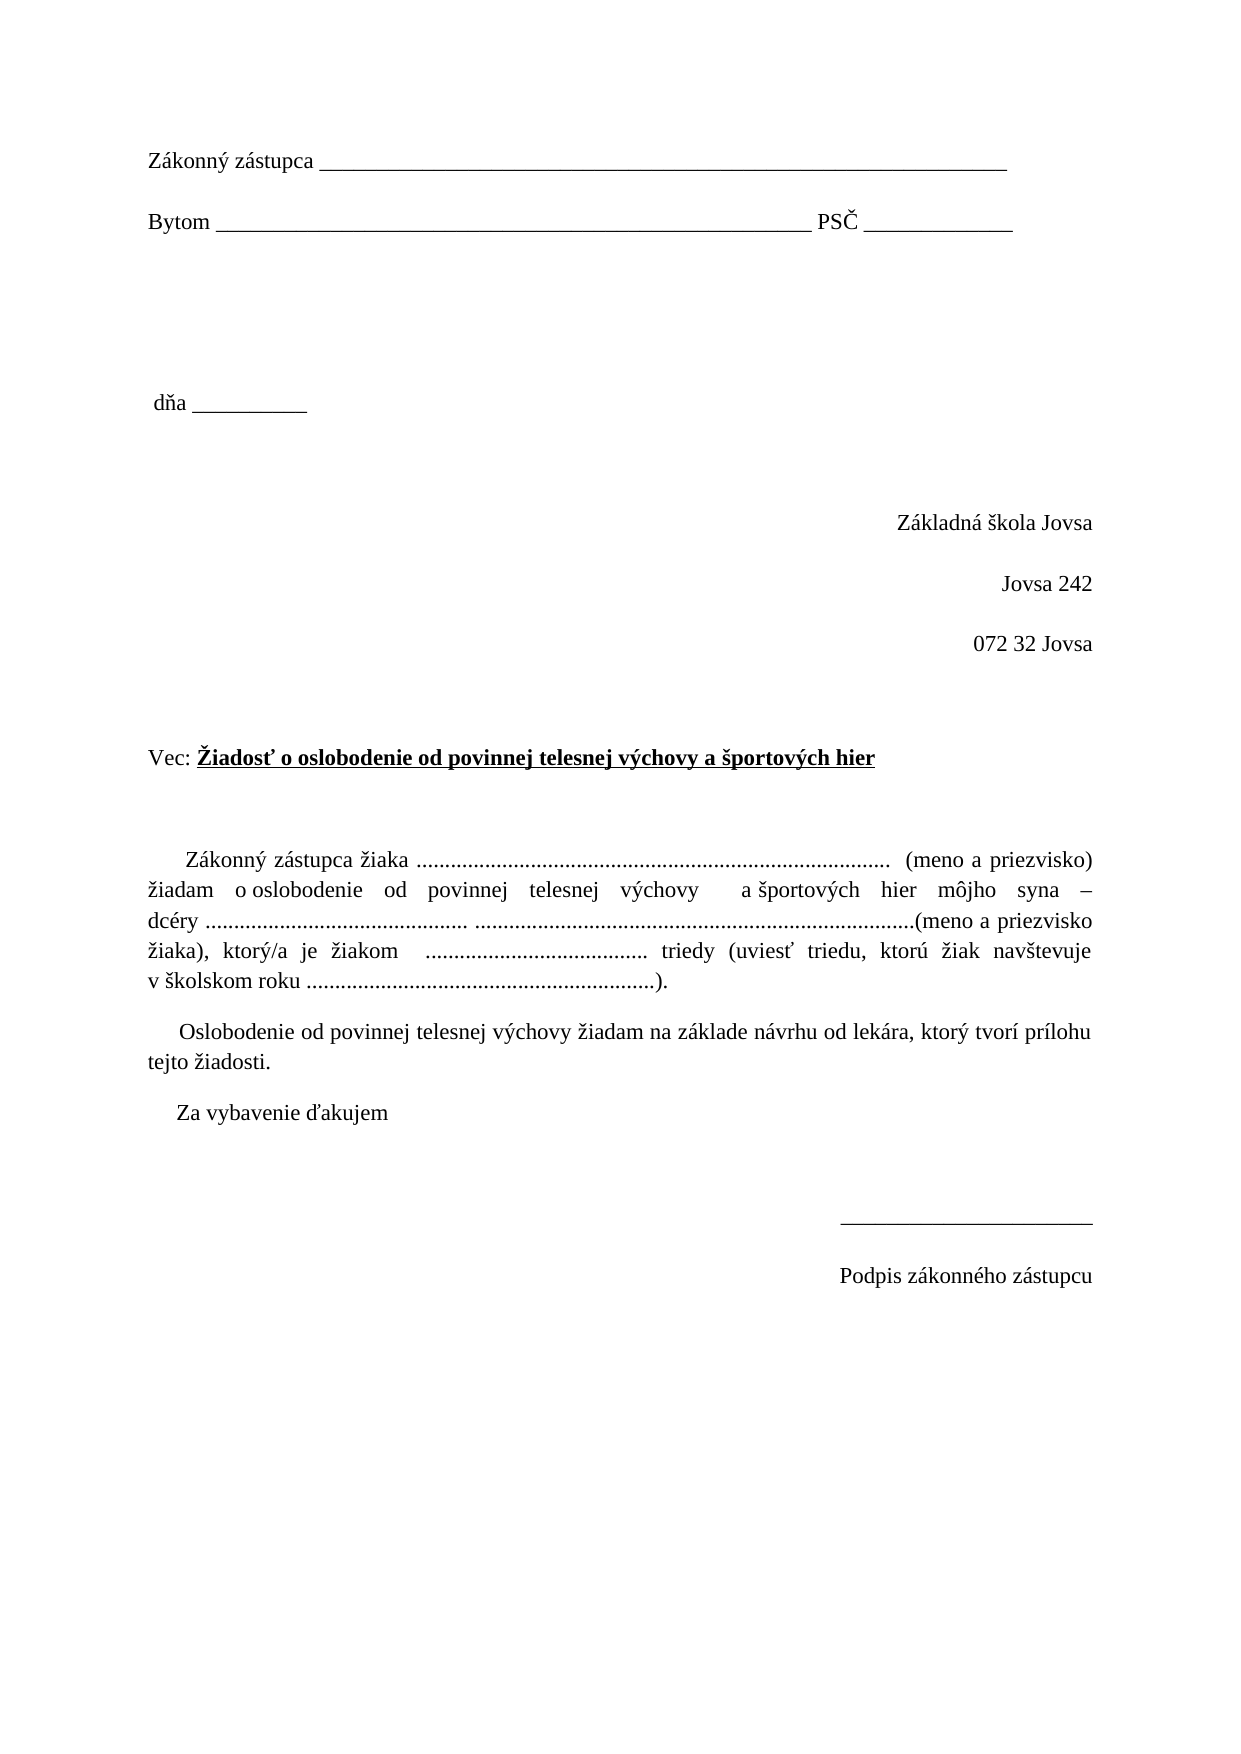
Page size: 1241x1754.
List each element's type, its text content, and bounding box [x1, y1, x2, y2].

text Podpis zákonného zástupcu [148, 1262, 1093, 1288]
text Zákonný zástupca ____________________________________________________________ [148, 148, 1093, 174]
text Za vybavenie ďakujem [148, 1099, 1093, 1126]
text 072 32 Jovsa [148, 630, 1093, 656]
text ______________________ [148, 1202, 1093, 1228]
text Jovsa 242 [148, 570, 1093, 596]
text dňa __________ [148, 389, 1093, 415]
text Zákonný zástupca žiaka ................................................................................... (meno a priezvisko) žiadam o oslobodenie od povinnej telesnej výchovy a športových hier môjho syna – dcéry .............................................. .............................................................................(meno a priezvisko žiaka), ktorý/a je žiakom ....................................... triedy (uviesť triedu, ktorú žiak navštevuje v školskom roku .............................................................). [148, 846, 1093, 993]
text Vec: Žiadosť o oslobodenie od povinnej telesnej výchovy a športových hier [148, 744, 1093, 771]
text Oslobodenie od povinnej telesnej výchovy žiadam na základe návrhu od lekára, ktorý tvorí prílohu tejto žiadosti. [148, 1018, 1093, 1075]
text Základná škola Jovsa [148, 509, 1093, 536]
text Bytom ____________________________________________________ PSČ _____________ [148, 208, 1093, 234]
